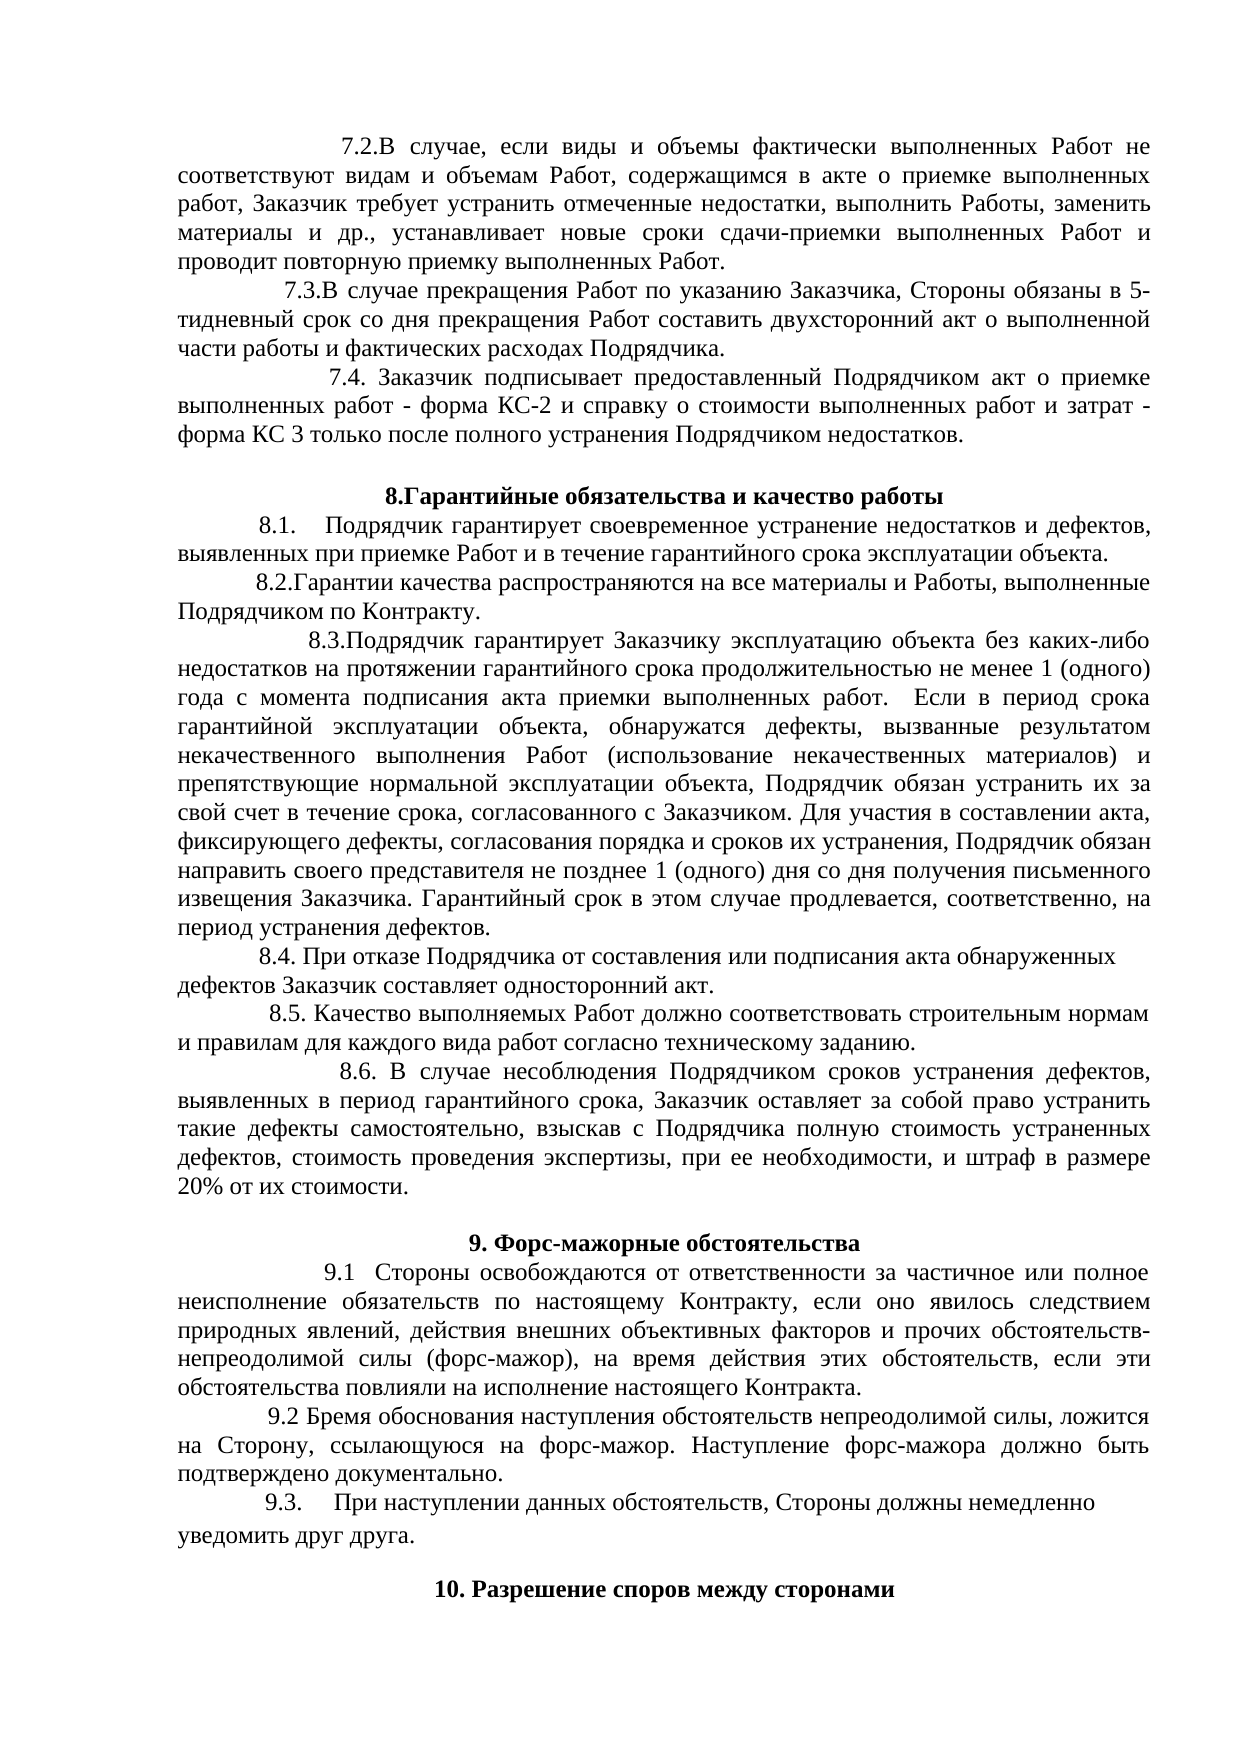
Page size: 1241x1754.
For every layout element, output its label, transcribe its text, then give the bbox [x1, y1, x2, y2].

text 9.1 Стороны освобождаются от ответственности за частичное или полное неисполнение обязательств по настоящему Контракту, если оно явилось следствием природных явлений, действия внешних объективных факторов и прочих обстоятельств-непреодолимой силы (форс-мажор), на время действия этих обстоятельств, если эти обстоятельства повлияли на исполнение настоящего Контракта. [177, 1257, 1152, 1401]
text 9.2 Бремя обоснования наступления обстоятельств непреодолимой силы, ложится на Сторону, ссылающуюся на форс-мажор. Наступление форс-мажора должно быть подтверждено документально. [177, 1401, 1151, 1487]
text 7.2.В случае, если виды и объемы фактически выполненных Работ не соответствуют видам и объемам Работ, содержащимся в акте о приемке выполненных работ, Заказчик требует устранить отмеченные недостатки, выполнить Работы, заменить материалы и др., устанавливает новые сроки сдачи-приемки выполненных Работ и проводит повторную приемку выполненных Работ. [177, 131, 1152, 275]
text 8.6. В случае несоблюдения Подрядчиком сроков устранения дефектов, выявленных в период гарантийного срока, Заказчик оставляет за собой право устранить такие дефекты самостоятельно, взыскав с Подрядчика полную стоимость устраненных дефектов, стоимость проведения экспертизы, при ее необходимости, и штраф в размере 20% от их стоимости. [177, 1056, 1152, 1200]
text 9.3. При наступлении данных обстоятельств, Стороны должны немедленно уведомить друг друга. [177, 1487, 1152, 1549]
text 8.5. Качество выполняемых Работ должно соответствовать строительным нормам и правилам для каждого вида работ согласно техническому заданию. [177, 998, 1152, 1056]
text 8.2.Гарантии качества распространяются на все материалы и Работы, выполненные Подрядчиком по Контракту. [177, 567, 1152, 625]
text 8.4. При отказе Подрядчика от составления или подписания акта обнаруженных дефектов Заказчик составляет односторонний акт. [177, 941, 1152, 998]
text 7.4. Заказчик подписывает предоставленный Подрядчиком акт о приемке выполненных работ - форма КС-2 и справку о стоимости выполненных работ и затрат - форма КС 3 только после полного устранения Подрядчиком недостатков. [177, 362, 1152, 448]
text 8.Гарантийные обязательства и качество работы [177, 481, 1152, 510]
text 7.3.В случае прекращения Работ по указанию Заказчика, Стороны обязаны в 5-тидневный срок со дня прекращения Работ составить двухсторонний акт о выполненной части работы и фактических расходах Подрядчика. [177, 275, 1152, 362]
text 10. Разрешение споров между сторонами [177, 1574, 1152, 1603]
text 8.1. Подрядчик гарантирует своевременное устранение недостатков и дефектов, выявленных при приемке Работ и в течение гарантийного срока эксплуатации объекта. [177, 510, 1152, 567]
text 9. Форс-мажорные обстоятельства [177, 1228, 1152, 1257]
text 8.3.Подрядчик гарантирует Заказчику эксплуатацию объекта без каких-либо недостатков на протяжении гарантийного срока продолжительностью не менее 1 (одного) года с момента подписания акта приемки выполненных работ. Если в период срока гарантийной эксплуатации объекта, обнаружатся дефекты, вызванные результатом некачественного выполнения Работ (использование некачественных материалов) и препятствующие нормальной эксплуатации объекта, Подрядчик обязан устранить их за свой счет в течение срока, согласованного с Заказчиком. Для участия в составлении акта, фиксирующего дефекты, согласования порядка и сроков их устранения, Подрядчик обязан направить своего представителя не позднее 1 (одного) дня со дня получения письменного извещения Заказчика. Гарантийный срок в этом случае продлевается, соответственно, на период устранения дефектов. [177, 625, 1152, 941]
